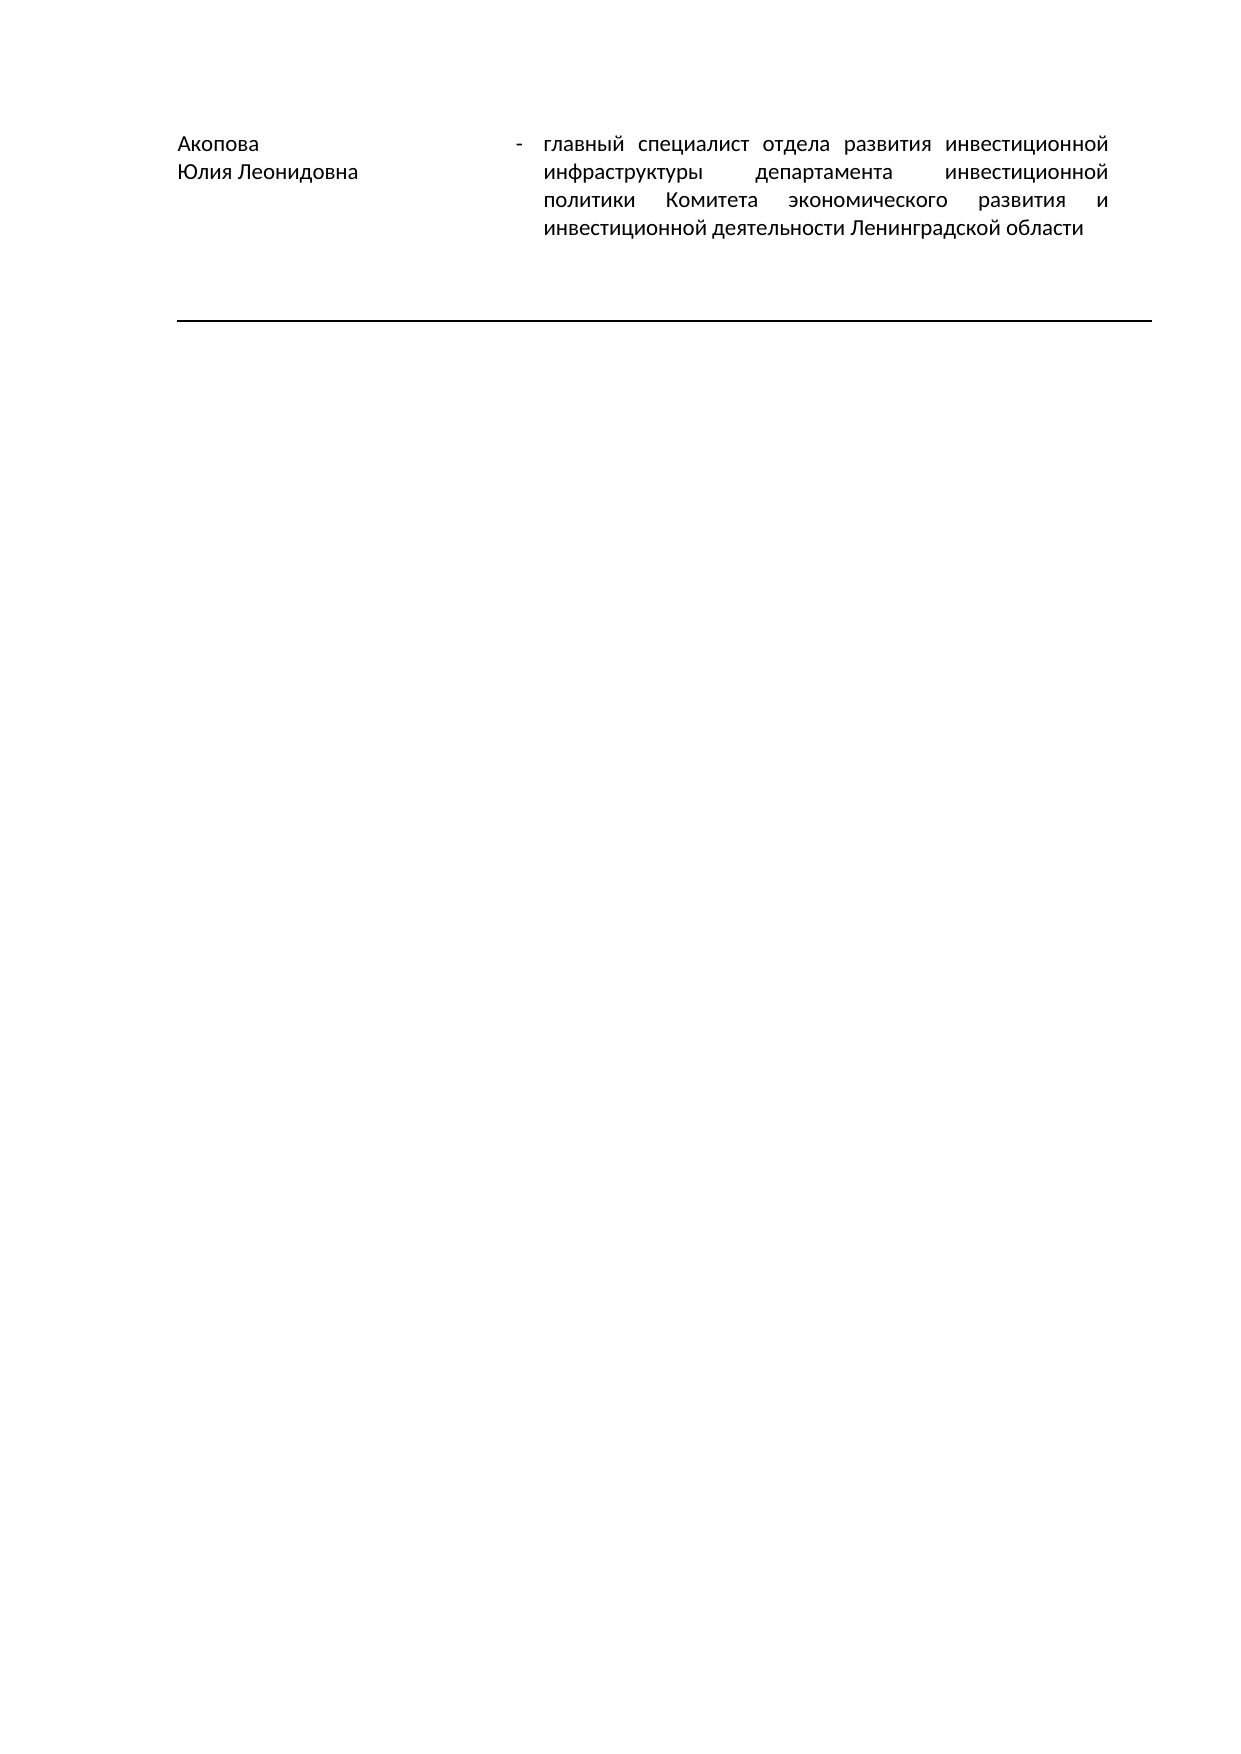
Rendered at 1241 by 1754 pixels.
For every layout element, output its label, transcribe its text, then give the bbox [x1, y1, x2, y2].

table_cell - [501, 118, 537, 251]
table_cell главный специалист отдела развития инвестиционной инфраструктуры департамента инвестиционной политики Комитета экономического развития и инвестиционной деятельности Ленинградской области [537, 118, 1116, 251]
table_cell Акопова Юлия Леонидовна [171, 118, 501, 251]
